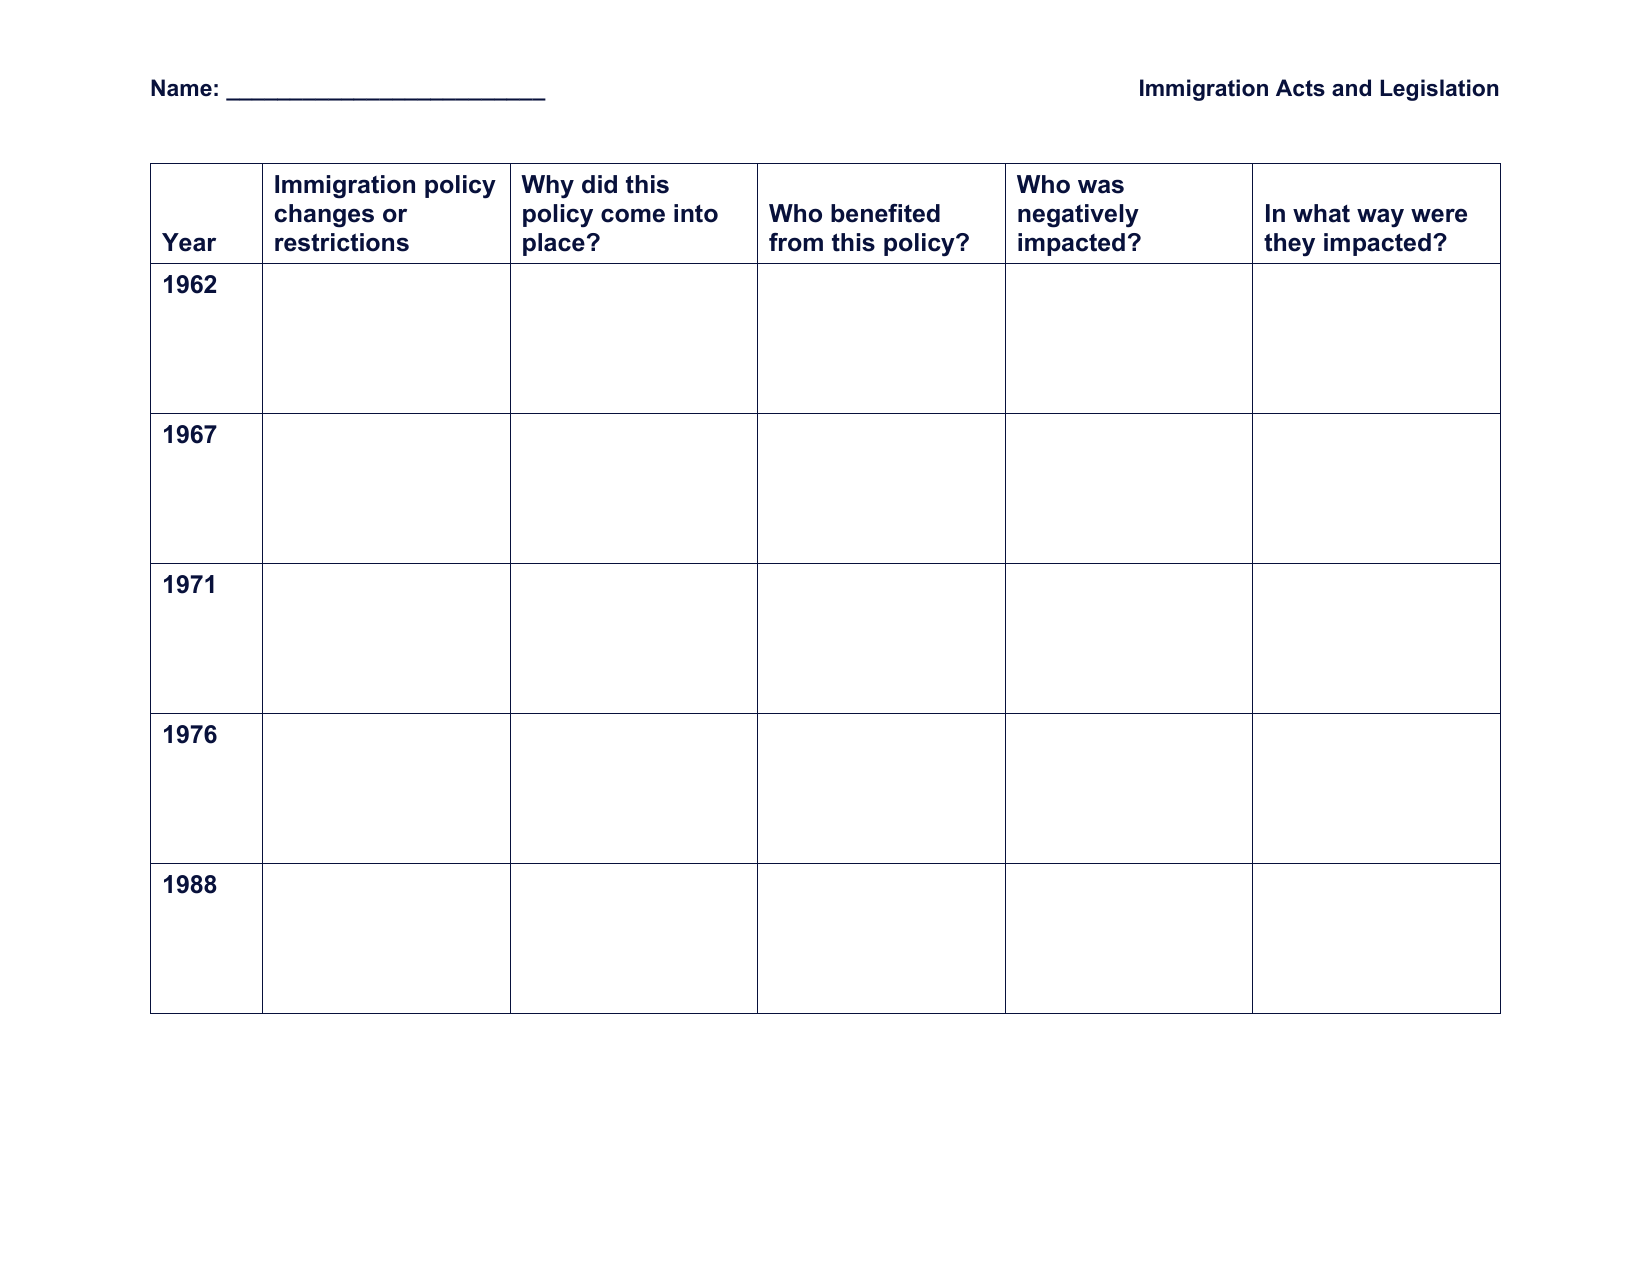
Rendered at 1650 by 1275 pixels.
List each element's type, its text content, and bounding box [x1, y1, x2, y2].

table_cell [511, 864, 757, 1013]
table_cell [1253, 714, 1500, 863]
table_cell [1006, 414, 1252, 563]
table_header Who was negatively impacted? [1006, 164, 1252, 263]
table_cell 1962 [151, 264, 262, 413]
table_cell [1253, 564, 1500, 713]
table_cell [511, 414, 757, 563]
table_cell 1988 [151, 864, 262, 1013]
table_cell [1253, 264, 1500, 413]
table_header In what way were they impacted? [1253, 164, 1500, 263]
table_cell [263, 714, 510, 863]
table_cell [263, 864, 510, 1013]
table_cell [511, 714, 757, 863]
table_cell 1967 [151, 414, 262, 563]
table_cell 1976 [151, 714, 262, 863]
table_header Why did this policy come into place? [511, 164, 757, 263]
table_cell [1006, 864, 1252, 1013]
table_cell [263, 264, 510, 413]
table_cell [1253, 864, 1500, 1013]
table_cell [1006, 714, 1252, 863]
table_cell [263, 564, 510, 713]
table_header Immigration policy changes or restrictions [263, 164, 510, 263]
table_cell [758, 564, 1005, 713]
table_cell [758, 414, 1005, 563]
table_cell [758, 864, 1005, 1013]
table_cell [511, 264, 757, 413]
table_cell [263, 414, 510, 563]
table_header Who benefited from this policy? [758, 164, 1005, 263]
table_cell [758, 714, 1005, 863]
table_cell [1006, 564, 1252, 713]
table_cell [1006, 264, 1252, 413]
table_cell [1253, 414, 1500, 563]
table_header Year [151, 164, 262, 263]
table_cell [758, 264, 1005, 413]
table_cell 1971 [151, 564, 262, 713]
table_cell [511, 564, 757, 713]
